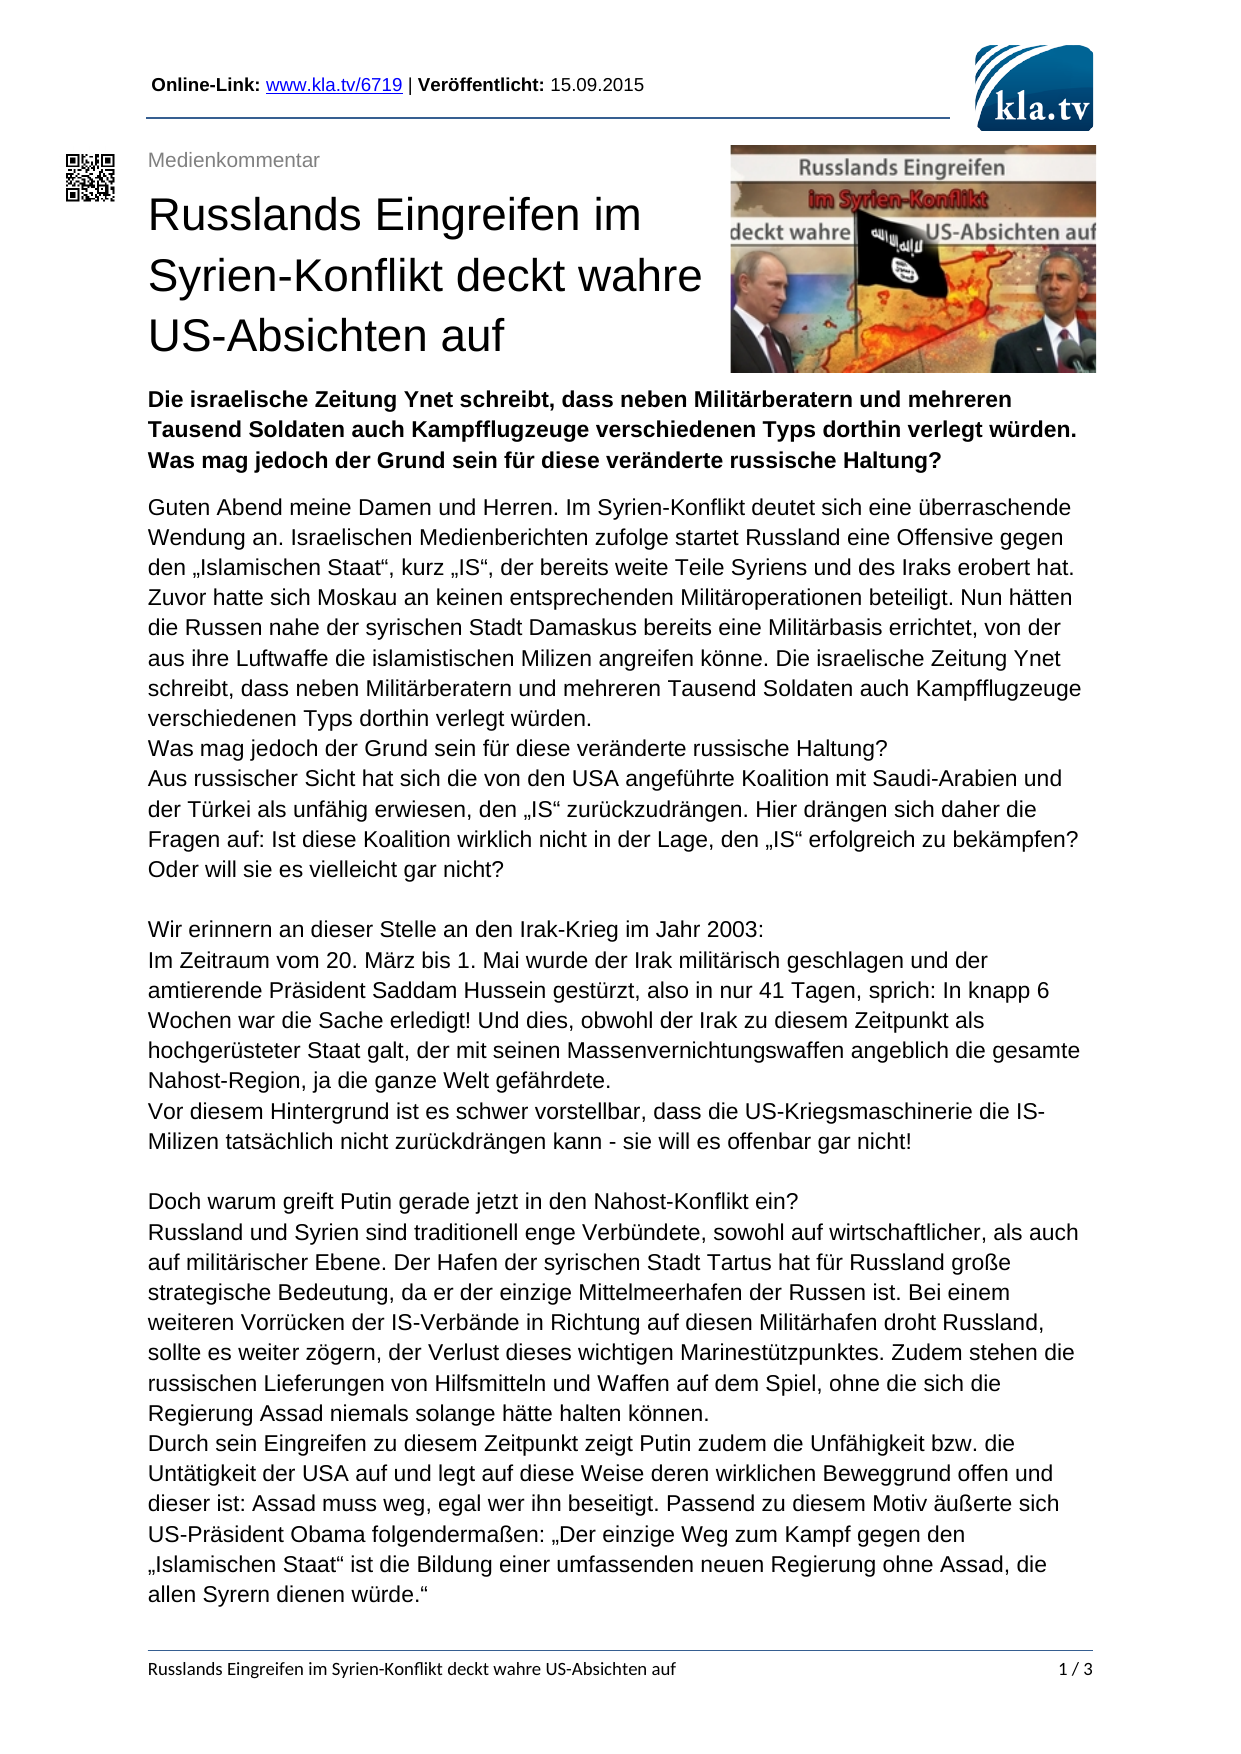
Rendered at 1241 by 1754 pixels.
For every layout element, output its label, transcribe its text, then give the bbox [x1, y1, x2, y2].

text Die israelische Zeitung Ynet schreibt, dass neben Militärberatern und mehreren Tausend Soldaten auch Kampfflugzeuge verschiedenen Typs dorthin verlegt würden. Was mag jedoch der Grund sein für diese veränderte russische Haltung? [148, 386, 1093, 473]
text Russlands Eingreifen im Syrien-Konflikt deckt wahre US-Absichten auf [148, 188, 1093, 362]
text Medienkommentar [148, 148, 1093, 172]
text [148, 493, 1093, 1607]
